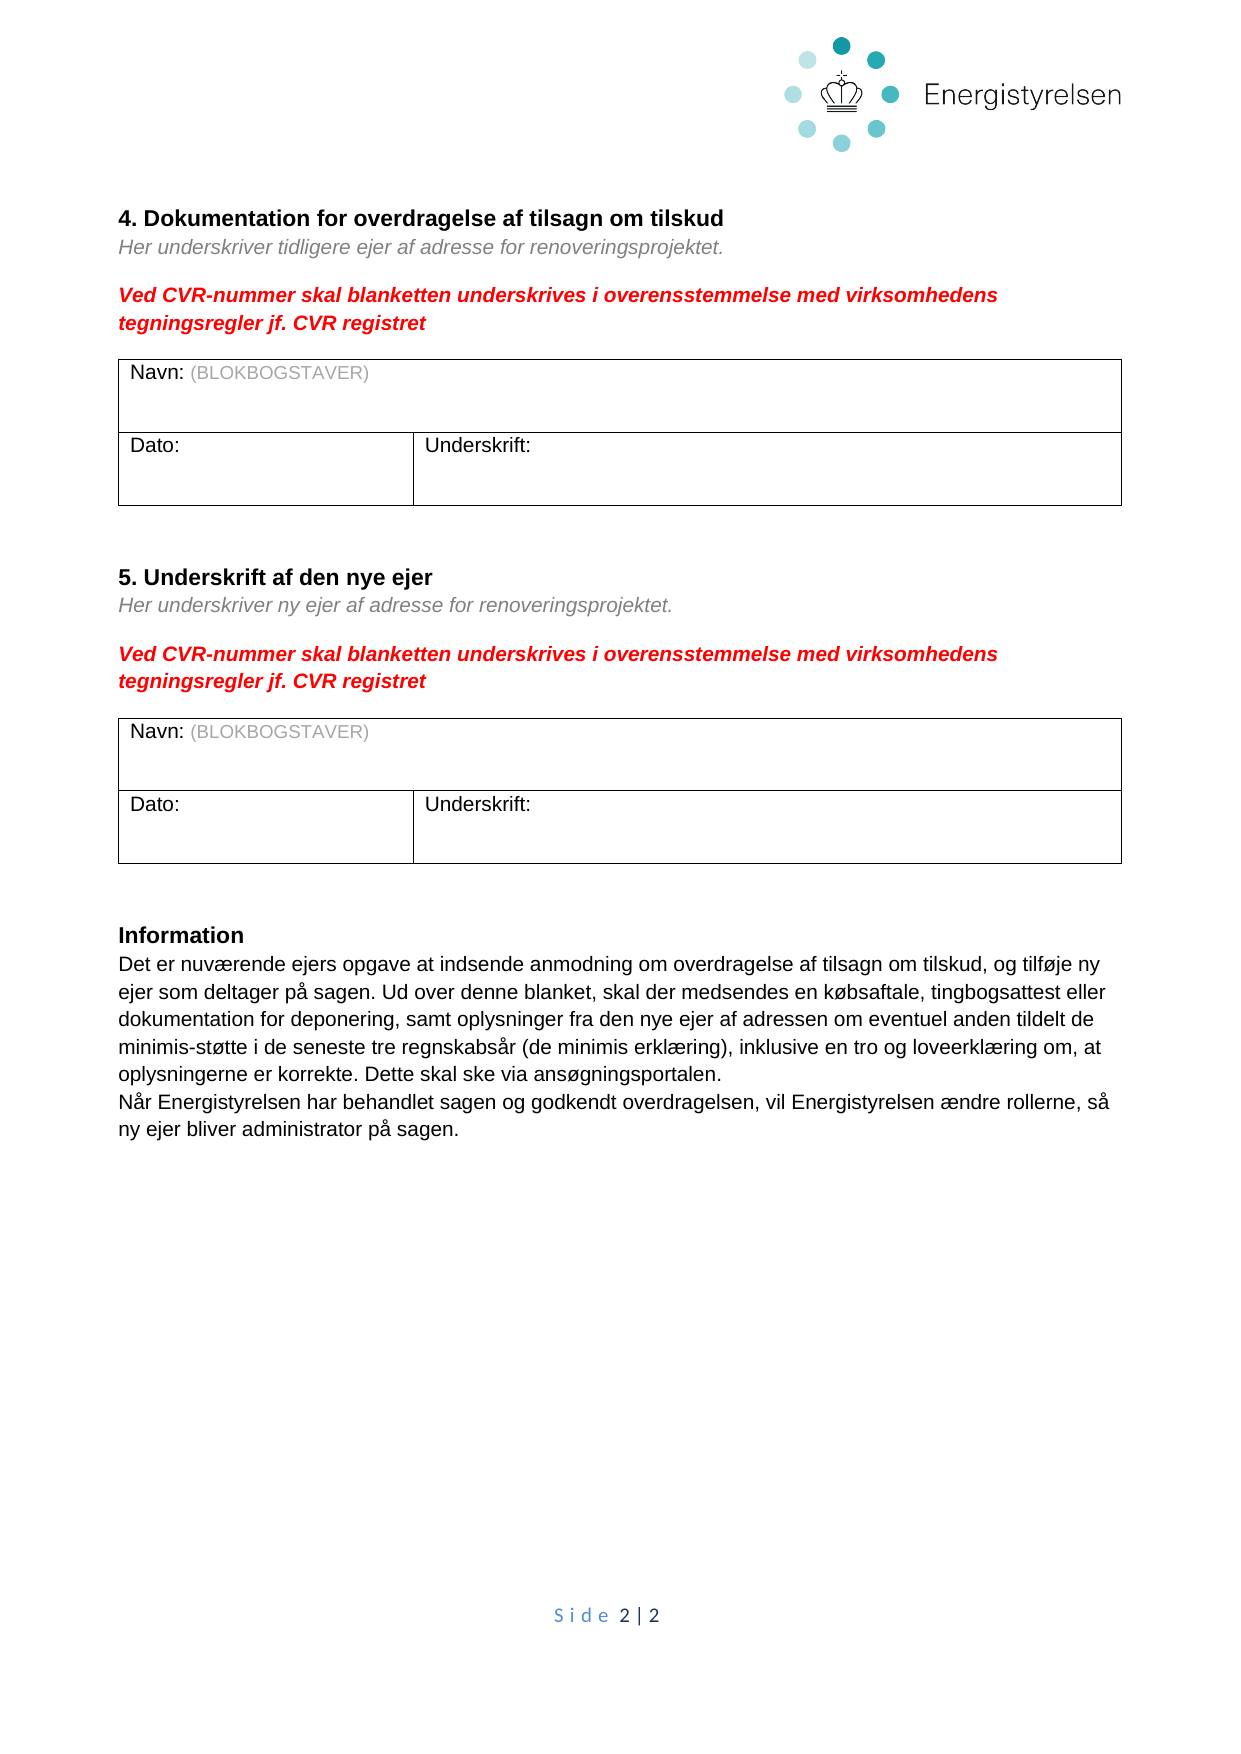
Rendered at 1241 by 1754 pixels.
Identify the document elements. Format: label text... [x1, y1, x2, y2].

text Information [118, 922, 1122, 948]
picture [784, 37, 1123, 152]
table_cell Underskrift: [414, 791, 1121, 863]
text Ved CVR-nummer skal blanketten underskrives i overensstemmelse med virksomhedens tegningsregler jf. CVR registret [118, 283, 1122, 335]
table_cell Underskrift: [414, 433, 1121, 505]
table_cell Dato: [119, 791, 413, 863]
text Det er nuværende ejers opgave at indsende anmodning om overdragelse af tilsagn om tilskud, og tilføje ny ejer som deltager på sagen. Ud over denne blanket, skal der medsendes en købsaftale, tingbogsattest eller dokumentation for deponering, samt oplysninger fra den nye ejer af adressen om eventuel anden tildelt de minimis-støtte i de seneste tre regnskabsår (de minimis erklæring), inklusive en tro og loveerklæring om, at oplysningerne er korrekte. Dette skal ske via ansøgningsportalen. Når Energistyrelsen har behandlet sagen og godkendt overdragelsen, vil Energistyrelsen ændre rollerne, så ny ejer bliver administrator på sagen. [118, 952, 1122, 1141]
text 5. Underskrift af den nye ejer Her underskriver ny ejer af adresse for renoveringsprojektet. [118, 563, 1122, 617]
text Ved CVR-nummer skal blanketten underskrives i overensstemmelse med virksomhedens tegningsregler jf. CVR registret [118, 642, 1122, 693]
table_header Navn: (BLOKBOGSTAVER) [119, 719, 1121, 790]
table_cell Dato: [119, 433, 413, 505]
text 4. Dokumentation for overdragelse af tilsagn om tilskud Her underskriver tidligere ejer af adresse for renoveringsprojektet. [118, 177, 1122, 259]
table_header Navn: (BLOKBOGSTAVER) [119, 360, 1121, 432]
